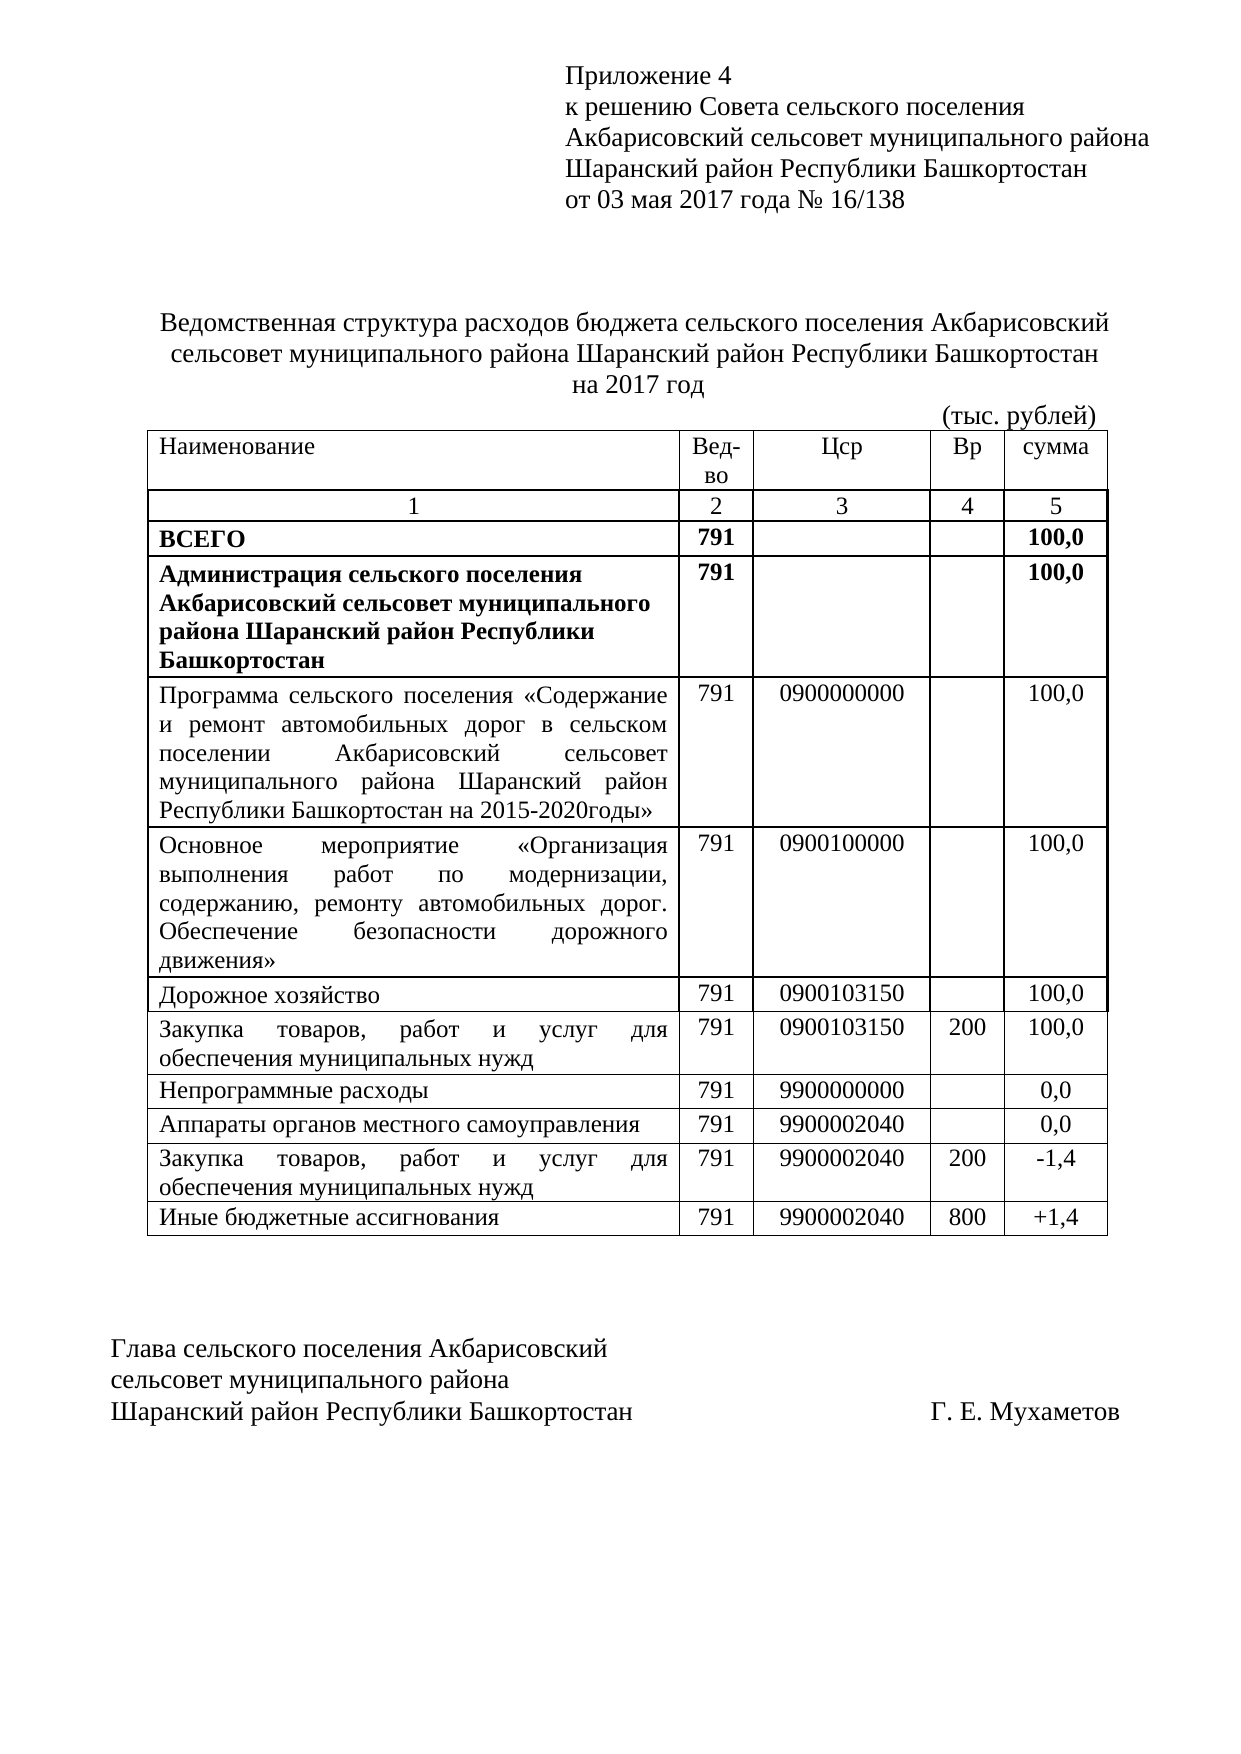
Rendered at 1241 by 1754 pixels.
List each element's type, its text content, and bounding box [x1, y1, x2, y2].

table_cell 9900000000 [754, 1075, 930, 1108]
table_cell [931, 828, 1003, 976]
table_header Цср [754, 431, 930, 489]
table_cell Аппараты органов местного самоуправления [148, 1109, 679, 1142]
table_cell +1,4 [1005, 1202, 1107, 1235]
subtitle Приложение 4 [118, 59, 1152, 90]
table_header Г. Е. Мухаметов [723, 1332, 1152, 1426]
table_cell -1,4 [1005, 1144, 1107, 1201]
table_cell 100,0 [1005, 557, 1106, 676]
table_cell 1 [149, 491, 678, 520]
table_cell 791 [680, 828, 752, 976]
text от 03 мая 2017 года № 16/138 [565, 184, 1152, 215]
text на 2017 год [118, 368, 1152, 399]
table_cell [931, 978, 1003, 1011]
text Ведомственная структура расходов бюджета сельского поселения Акбарисовский сельсовет муниципального района Шаранский район Республики Башкортостан [118, 306, 1152, 368]
table_cell 100,0 [1005, 978, 1106, 1011]
table_cell 0900103150 [754, 978, 929, 1011]
table_cell Иные бюджетные ассигнования [148, 1202, 679, 1235]
table_header сумма [1005, 431, 1107, 489]
table_cell 4 [931, 491, 1003, 520]
table_cell 791 [680, 978, 752, 1011]
table_cell 0900000000 [754, 678, 929, 826]
table_cell [931, 522, 1003, 555]
table_cell Дорожное хозяйство [149, 978, 678, 1011]
table_cell 9900002040 [754, 1109, 930, 1142]
text к решению Совета сельского поселения Акбарисовский сельсовет муниципального района Шаранский район Республики Башкортостан [565, 90, 1152, 184]
table_cell 791 [680, 1144, 753, 1201]
table_cell 100,0 [1005, 828, 1106, 976]
table_cell Непрограммные расходы [148, 1075, 679, 1108]
table_cell 5 [1005, 491, 1106, 520]
table_cell Закупка товаров, работ и услуг для обеспечения муниципальных нужд [148, 1012, 679, 1074]
table_cell 9900002040 [754, 1144, 930, 1201]
table_cell [931, 1109, 1004, 1142]
table_cell [931, 1075, 1004, 1108]
table_cell Программа сельского поселения «Содержание и ремонт автомобильных дорог в сельском поселении Акбарисовский сельсовет муниципального района Шаранский район Республики Башкортостан на 2015-2020годы» [149, 678, 678, 826]
table_cell 0,0 [1005, 1075, 1107, 1108]
table_cell Закупка товаров, работ и услуг для обеспечения муниципальных нужд [148, 1144, 679, 1201]
table_header Наименование [148, 431, 679, 489]
table_cell 0900103150 [754, 1012, 930, 1074]
table_cell 791 [680, 557, 752, 676]
table_cell 200 [931, 1012, 1004, 1074]
table_cell 0,0 [1005, 1109, 1107, 1142]
table_cell 9900002040 [754, 1202, 930, 1235]
table_cell 100,0 [1005, 1012, 1107, 1074]
table_cell [931, 557, 1003, 676]
table_cell 800 [931, 1202, 1004, 1235]
table_cell 791 [680, 678, 752, 826]
table_cell 791 [680, 1109, 753, 1142]
table_header Глава сельского поселения Акбарисовский сельсовет муниципального района Шаранский район Республики Башкортостан [107, 1332, 723, 1426]
table_cell Основное мероприятие «Организация выполнения работ по модернизации, содержанию, ремонту автомобильных дорог. Обеспечение безопасности дорожного движения» [149, 828, 678, 976]
table_cell 791 [680, 1075, 753, 1108]
table_cell [754, 557, 929, 676]
table_cell [931, 678, 1003, 826]
table_cell 791 [680, 1012, 753, 1074]
table_cell ВСЕГО [149, 522, 678, 555]
table_cell 791 [680, 522, 752, 555]
table_cell 200 [931, 1144, 1004, 1201]
table_cell 100,0 [1005, 678, 1106, 826]
table_cell 3 [754, 491, 929, 520]
table_header Вр [931, 431, 1004, 489]
table_header Вед-во [680, 431, 753, 489]
table_cell [754, 522, 929, 555]
table_cell Администрация сельского поселения Акбарисовский сельсовет муниципального района Шаранский район Республики Башкортостан [149, 557, 678, 676]
text (тыс. рублей) [118, 399, 1152, 430]
table_cell 2 [680, 491, 752, 520]
table_cell 791 [680, 1202, 753, 1235]
table_cell 100,0 [1005, 522, 1106, 555]
table_cell 0900100000 [754, 828, 929, 976]
